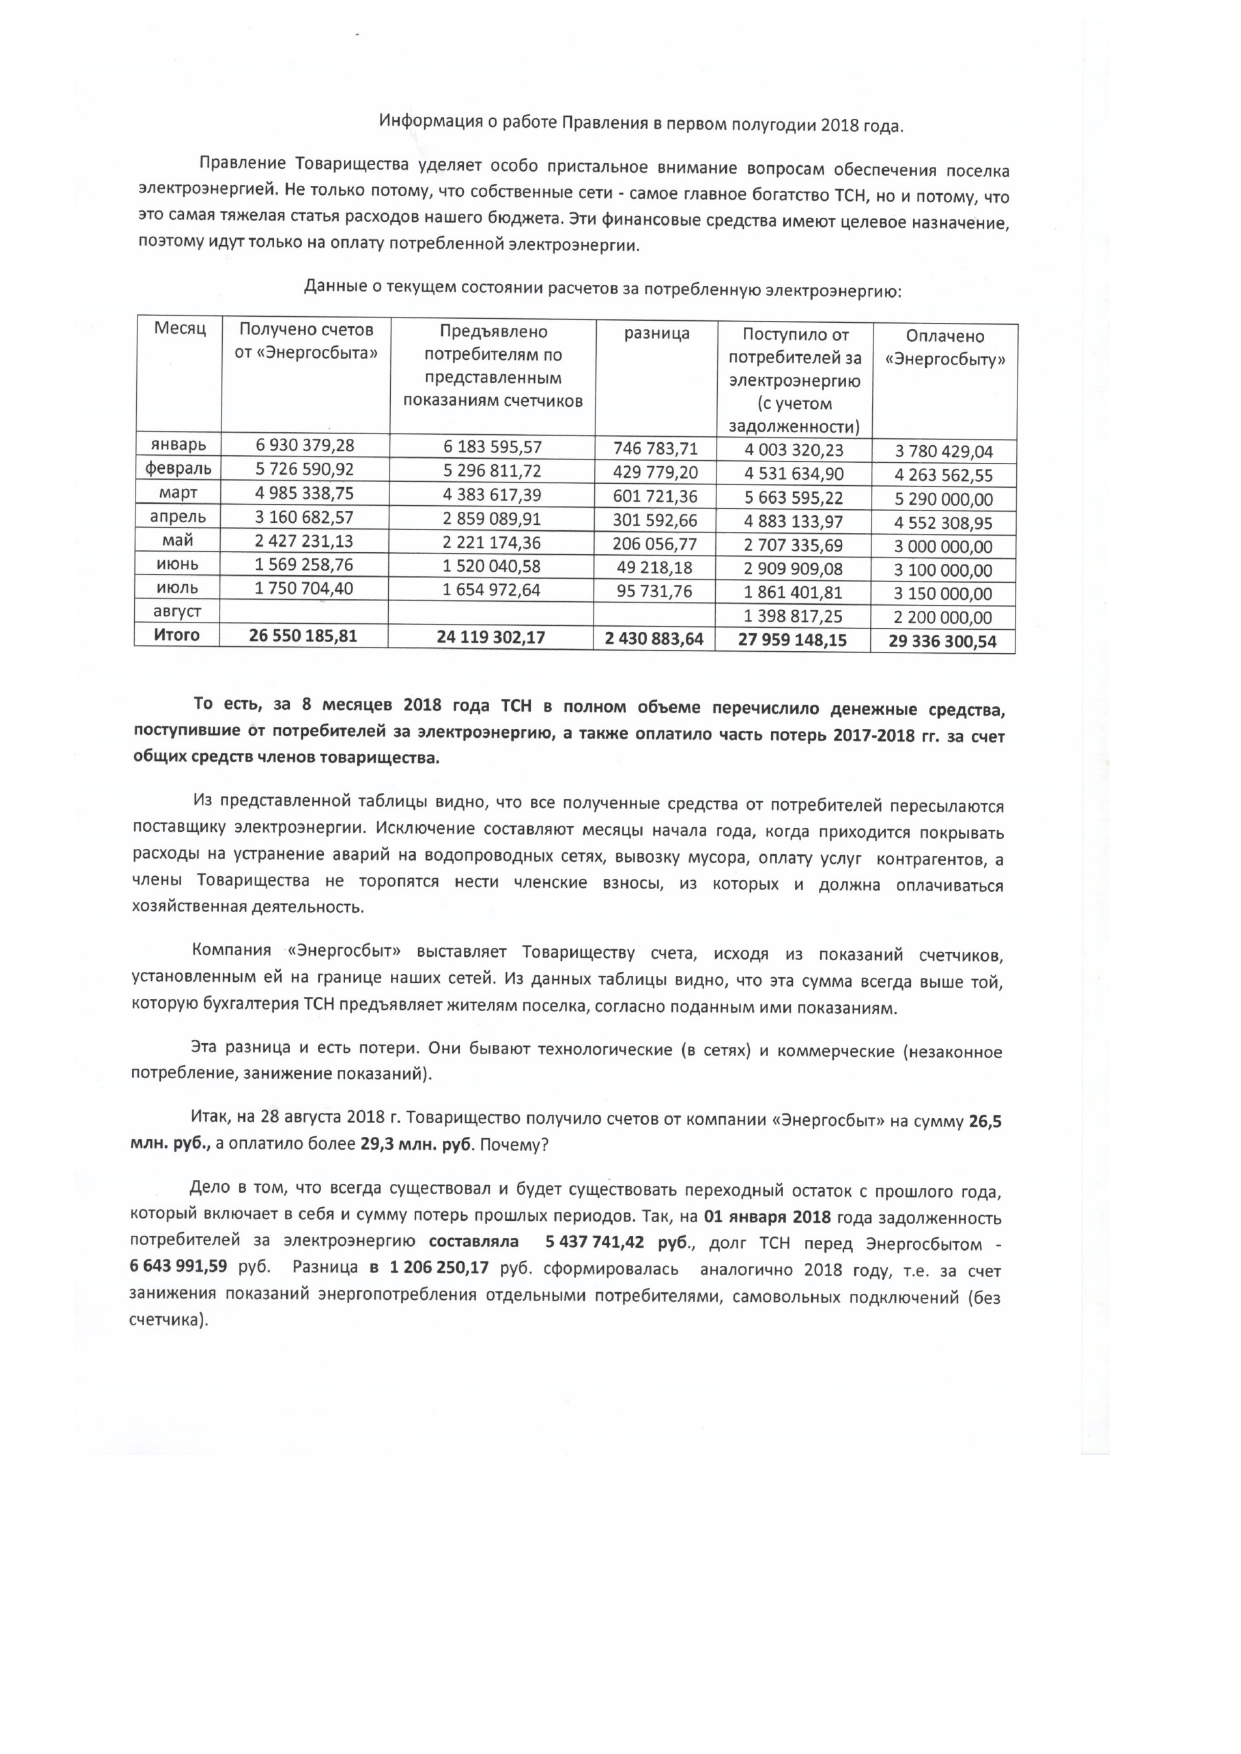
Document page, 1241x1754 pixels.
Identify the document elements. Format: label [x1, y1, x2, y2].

picture [73, 4, 1110, 1455]
